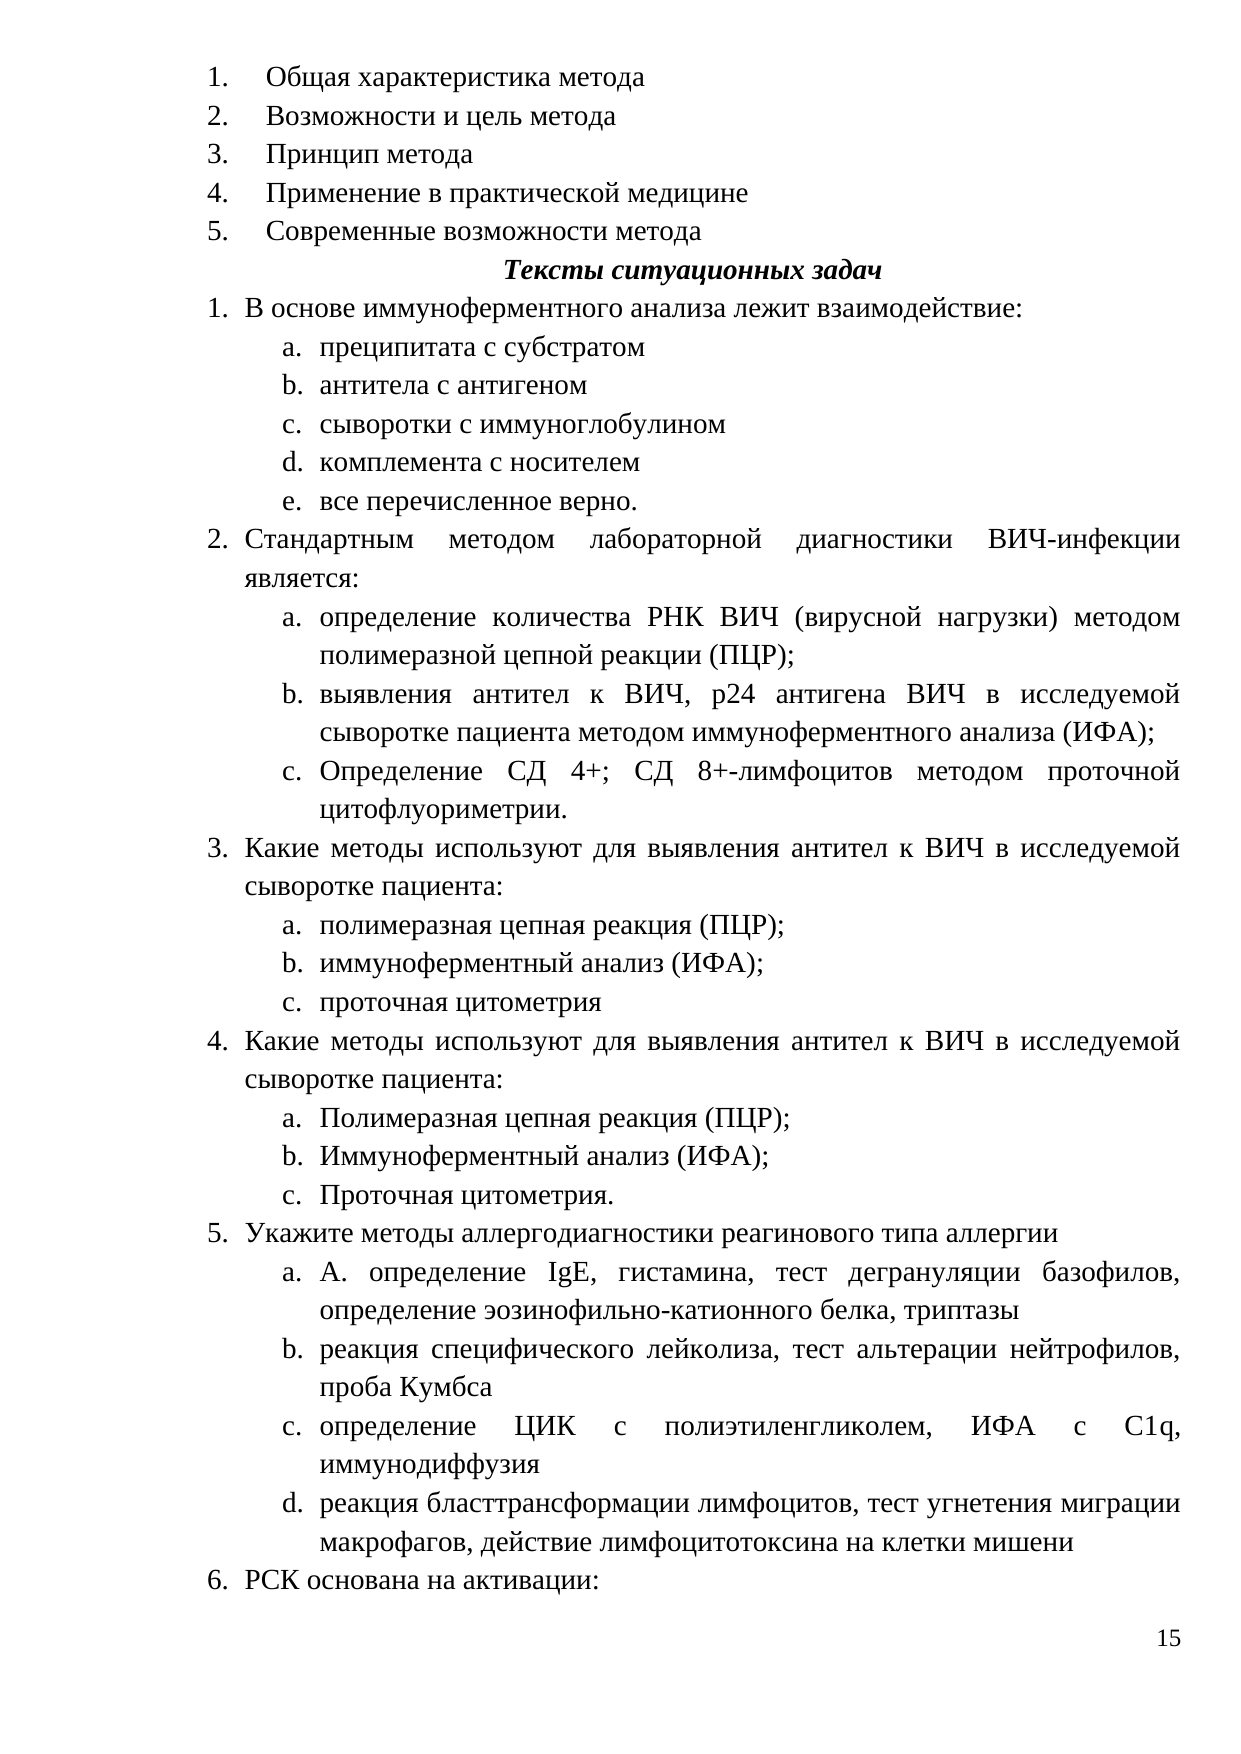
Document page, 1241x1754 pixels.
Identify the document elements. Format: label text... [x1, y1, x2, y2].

list определение ЦИК с полиэтиленгликолем, ИФА с С1q, иммунодиффузия [282, 1408, 1181, 1480]
list определение количества РНК ВИЧ (вирусной нагрузки) методом полимеразной цепной реакции (ПЦР); [282, 599, 1181, 671]
list комплемента с носителем [282, 444, 1181, 478]
list сыворотки с иммуноглобулином [282, 406, 1181, 439]
list В основе иммуноферментного анализа лежит взаимодействие: [207, 290, 1181, 324]
list реакция бласттрансформации лимфоцитов, тест угнетения миграции макрофагов, действие лимфоцитотоксина на клетки мишени [282, 1485, 1181, 1557]
list Иммуноферментный анализ (ИФА); [282, 1138, 1181, 1172]
list Возможности и цель метода [118, 98, 1181, 131]
list Современные возможности метода [118, 213, 1181, 247]
list РСК основана на активации: [207, 1562, 1181, 1596]
list Стандартным методом лабораторной диагностики ВИЧ-инфекции является: [207, 522, 1181, 594]
list Проточная цитометрия. [282, 1177, 1181, 1210]
list преципитата с субстратом [282, 329, 1181, 362]
list реакция специфического лейколиза, тест альтерации нейтрофилов, проба Кумбса [282, 1331, 1181, 1403]
list Общая характеристика метода [118, 59, 1181, 93]
list проточная цитометрия [282, 984, 1181, 1018]
list Определение СД 4+; СД 8+-лимфоцитов методом проточной цитофлуориметрии. [282, 753, 1181, 825]
list Применение в практической медицине [118, 175, 1181, 208]
list Укажите методы аллергодиагностики реагинового типа аллергии [207, 1215, 1181, 1249]
list антитела с антигеном [282, 367, 1181, 401]
list Какие методы используют для выявления антител к ВИЧ в исследуемой сыворотке пациента: [207, 1023, 1181, 1095]
list Принцип метода [118, 136, 1181, 170]
list Какие методы используют для выявления антител к ВИЧ в исследуемой сыворотке пациента: [207, 830, 1181, 902]
list А. определение IgE, гистамина, тест дегрануляции базофилов, определение эозинофильно-катионного белка, триптазы [282, 1254, 1181, 1326]
list выявления антител к ВИЧ, р24 антигена ВИЧ в исследуемой сыворотке пациента методом иммуноферментного анализа (ИФА); [282, 676, 1181, 748]
list все перечисленное верно. [282, 483, 1181, 517]
list полимеразная цепная реакция (ПЦР); [282, 907, 1181, 941]
list Полимеразная цепная реакция (ПЦР); [282, 1100, 1181, 1133]
list иммуноферментный анализ (ИФА); [282, 946, 1181, 979]
text Тексты ситуационных задач [118, 252, 1181, 285]
